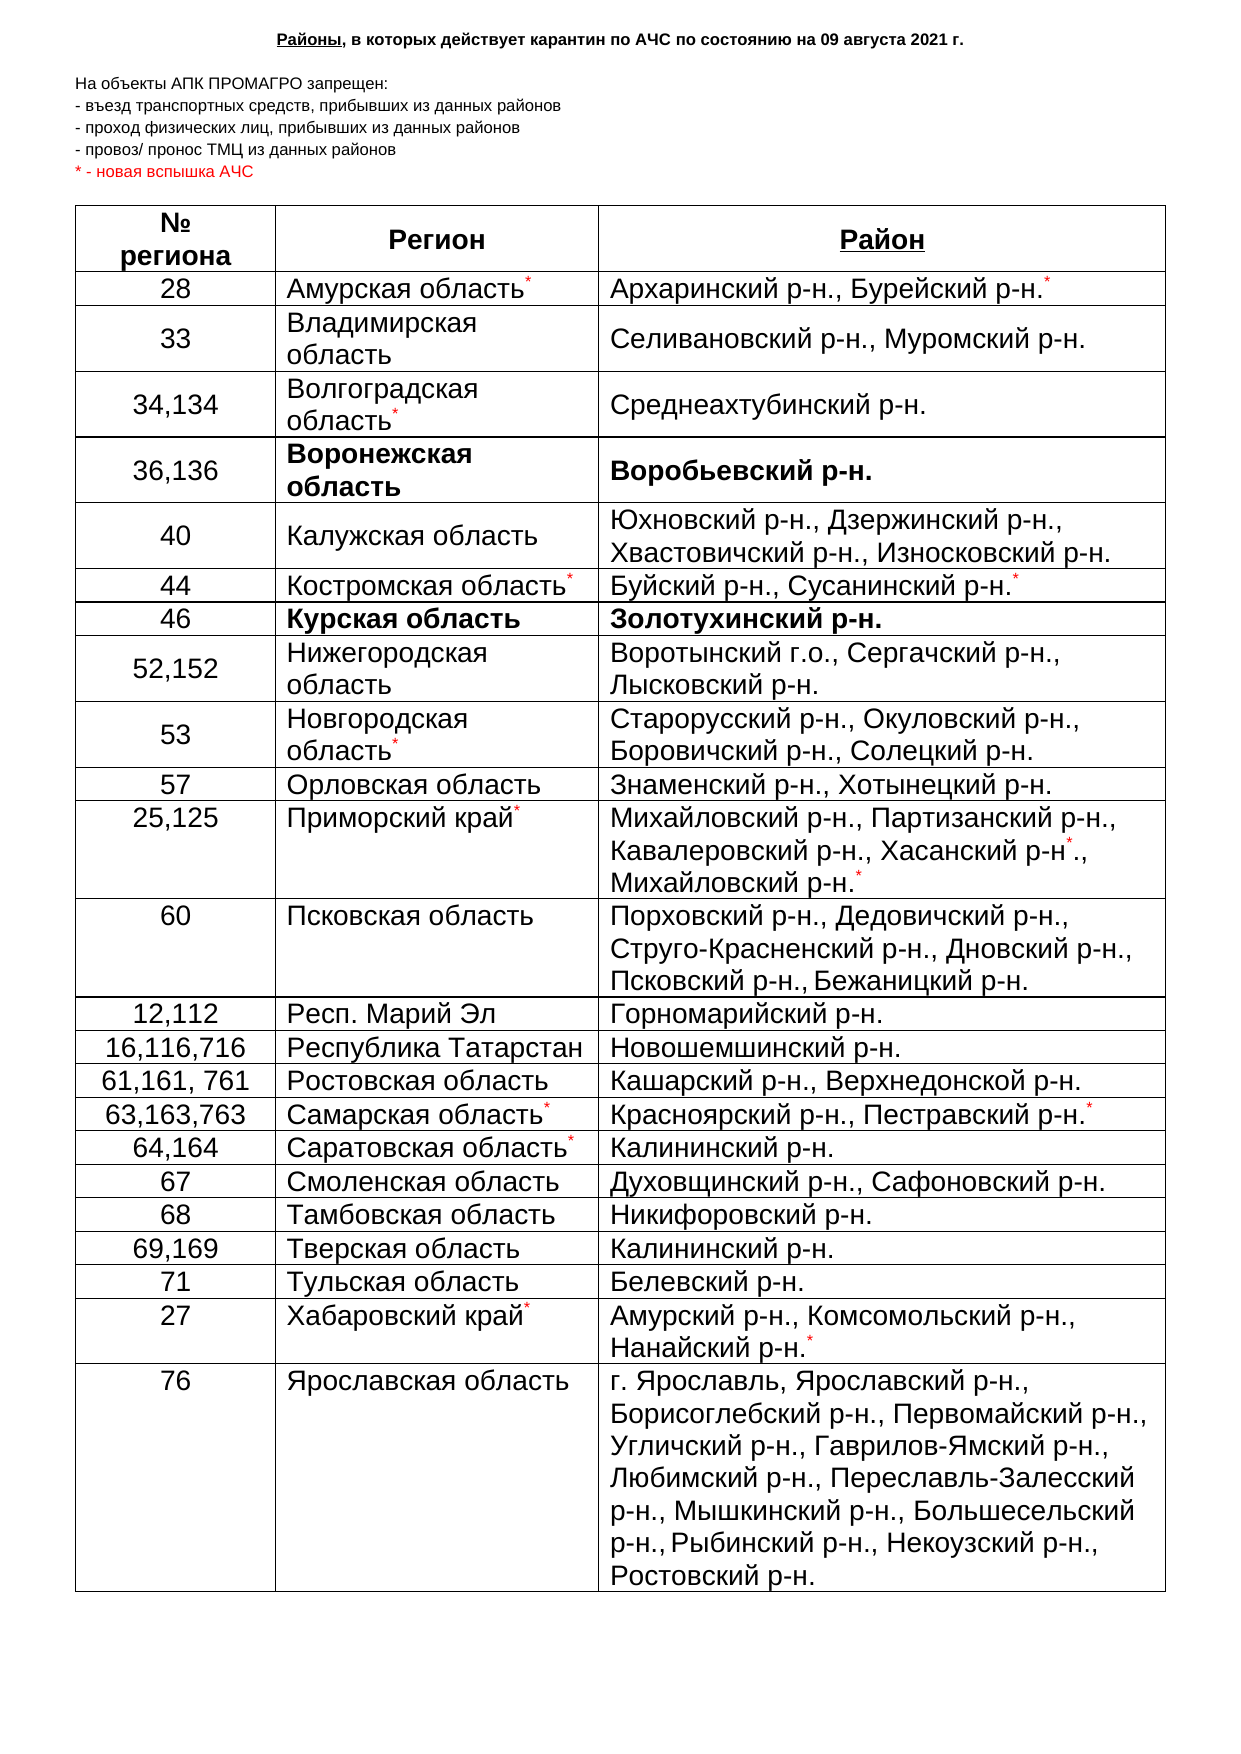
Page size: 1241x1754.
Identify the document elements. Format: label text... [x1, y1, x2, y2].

table_cell Михайловский р-н., Партизанский р-н., Кавалеровский р-н., Хасанский р-н*., Михайловский р-н.* [599, 801, 1165, 898]
table_cell Курская область [276, 603, 598, 635]
table_cell Приморский край* [276, 801, 598, 898]
table_cell Тамбовская область [276, 1198, 598, 1231]
table_cell Золотухинский р-н. [599, 603, 1165, 635]
table_cell Нижегородская область [276, 636, 598, 701]
table_cell Селивановский р-н., Муромский р-н. [599, 306, 1165, 371]
table_cell 27 [76, 1299, 275, 1363]
table_cell Юхновский р-н., Дзержинский р-н., Хвастовичский р-н., Износковский р-н. [599, 503, 1165, 568]
table_cell 52,152 [76, 636, 275, 701]
table_cell Хабаровский край* [276, 1299, 598, 1363]
table_cell 71 [76, 1265, 275, 1297]
table_cell Калининский р-н. [599, 1232, 1165, 1264]
table_cell Владимирская область [276, 306, 598, 371]
table_cell Духовщинский р-н., Сафоновский р-н. [599, 1165, 1165, 1197]
table_cell 68 [76, 1198, 275, 1231]
table_cell Белевский р-н. [599, 1265, 1165, 1297]
table_cell Амурский р-н., Комсомольский р-н., Нанайский р-н.* [599, 1299, 1165, 1363]
table_cell 60 [76, 899, 275, 996]
text - проход физических лиц, прибывших из данных районов [75, 117, 1165, 137]
table_cell Костромская область* [276, 569, 598, 601]
table_cell Амурская область* [276, 272, 598, 305]
table_cell Калининский р-н. [599, 1131, 1165, 1164]
table_cell Порховский р-н., Дедовичский р-н., Струго-Красненский р-н., Дновский р-н., Псковский р-н., Бежаницкий р-н. [599, 899, 1165, 996]
table_cell Воронежская область [276, 438, 598, 502]
table_cell 36,136 [76, 438, 275, 502]
table_cell г. Ярославль, Ярославский р-н., Борисоглебский р-н., Первомайский р-н., Угличский р-н., Гаврилов-Ямский р-н., Любимский р-н., Переславль-Залесский р-н., Мышкинский р-н., Большесельский р-н., Рыбинский р-н., Некоузский р-н., Ростовский р-н. [599, 1364, 1165, 1591]
table_cell Никифоровский р-н. [599, 1198, 1165, 1231]
table_cell Республика Татарстан [276, 1031, 598, 1063]
text - въезд транспортных средств, прибывших из данных районов [75, 96, 1165, 115]
table_cell Волгоградская область* [276, 372, 598, 436]
table_cell Горномарийский р-н. [599, 998, 1165, 1030]
table_header Район [599, 206, 1165, 271]
table_cell 44 [76, 569, 275, 601]
table_cell Буйский р-н., Сусанинский р-н.* [599, 569, 1165, 601]
text - провоз/ пронос ТМЦ из данных районов [75, 139, 1165, 159]
table_cell 25,125 [76, 801, 275, 898]
table_cell 67 [76, 1165, 275, 1197]
table_cell Тульская область [276, 1265, 598, 1297]
table_cell Новгородская область* [276, 702, 598, 767]
table_cell 64,164 [76, 1131, 275, 1164]
table_cell Калужская область [276, 503, 598, 568]
table_cell 33 [76, 306, 275, 371]
table_cell 61,161, 761 [76, 1064, 275, 1097]
table_cell 16,116,716 [76, 1031, 275, 1063]
table_cell 28 [76, 272, 275, 305]
table_cell Воротынский г.о., Сергачский р-н., Лысковский р-н. [599, 636, 1165, 701]
table_cell Орловская область [276, 768, 598, 800]
table_cell 69,169 [76, 1232, 275, 1264]
table_cell Саратовская область* [276, 1131, 598, 1164]
table_cell Псковская область [276, 899, 598, 996]
table_cell Архаринский р-н., Бурейский р-н.* [599, 272, 1165, 305]
table_cell Старорусский р-н., Окуловский р-н., Боровичский р-н., Солецкий р-н. [599, 702, 1165, 767]
table_cell Среднеахтубинский р-н. [599, 372, 1165, 436]
table_cell Воробьевский р-н. [599, 438, 1165, 502]
table_header № региона [76, 206, 275, 271]
table_cell 40 [76, 503, 275, 568]
table_cell Тверская область [276, 1232, 598, 1264]
table_cell 46 [76, 603, 275, 635]
table_header Регион [276, 206, 598, 271]
table_cell Ростовская область [276, 1064, 598, 1097]
text На объекты АПК ПРОМАГРО запрещен: [75, 73, 1165, 93]
table_cell Знаменский р-н., Хотынецкий р-н. [599, 768, 1165, 800]
table_cell Самарская область* [276, 1098, 598, 1130]
text Районы, в которых действует карантин по АЧС по состоянию на 09 августа 2021 г. [75, 29, 1165, 49]
table_cell 53 [76, 702, 275, 767]
table_cell Ярославская область [276, 1364, 598, 1591]
table_cell 12,112 [76, 998, 275, 1030]
table_cell Новошемшинский р-н. [599, 1031, 1165, 1063]
table_cell Кашарский р-н., Верхнедонской р-н. [599, 1064, 1165, 1097]
table_cell 76 [76, 1364, 275, 1591]
table_cell 34,134 [76, 372, 275, 436]
table_cell 57 [76, 768, 275, 800]
table_cell Смоленская область [276, 1165, 598, 1197]
table_cell Красноярский р-н., Пестравский р-н.* [599, 1098, 1165, 1130]
table_cell 63,163,763 [76, 1098, 275, 1130]
table_cell Респ. Марий Эл [276, 998, 598, 1030]
text * - новая вспышка АЧС [75, 161, 1165, 181]
